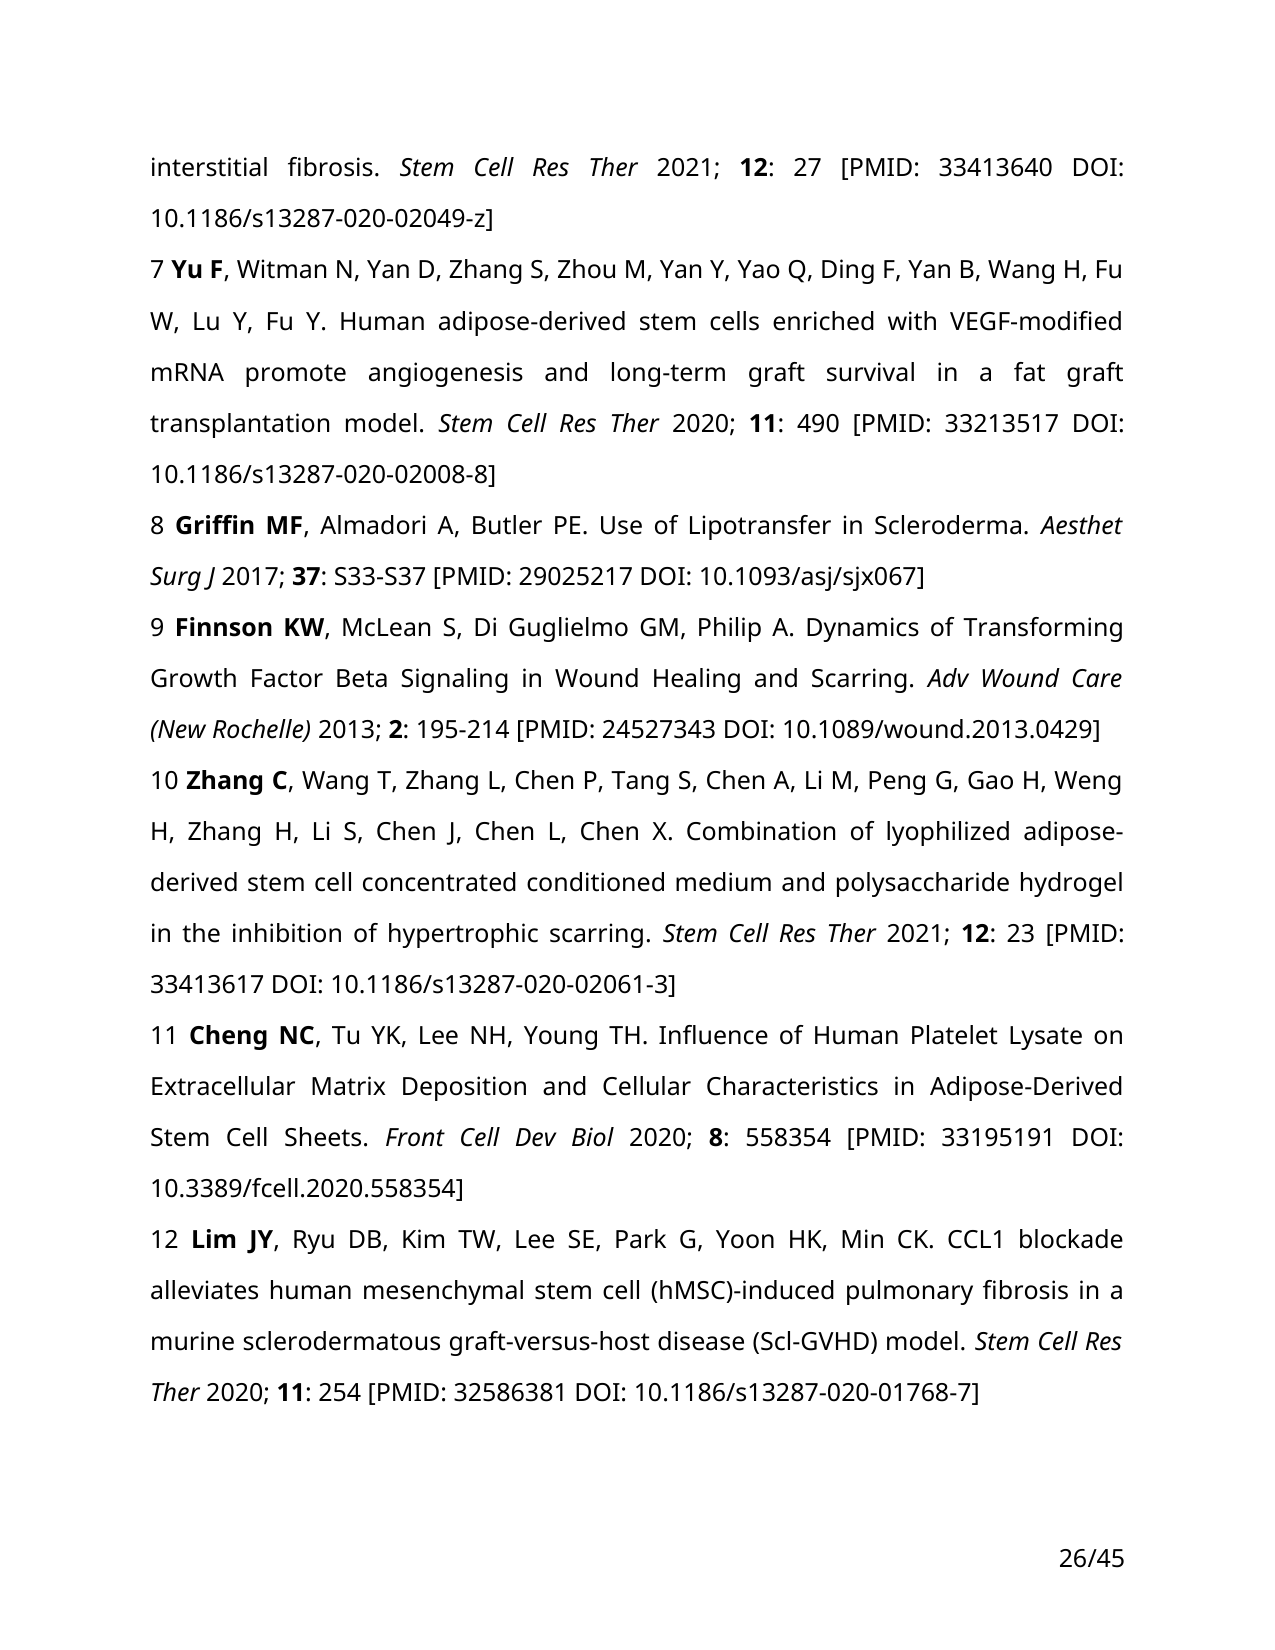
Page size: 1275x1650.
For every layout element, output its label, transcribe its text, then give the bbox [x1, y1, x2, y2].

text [150, 150, 1125, 235]
text 8 Griffin MF, Almadori A, Butler PE. Use of Lipotransfer in Scleroderma. Aesthet Surg J 2017; 37: S33-S37 [PMID: 29025217 DOI: 10.1093/asj/sjx067] [150, 507, 1125, 592]
text 9 Finnson KW, McLean S, Di Guglielmo GM, Philip A. Dynamics of Transforming Growth Factor Beta Signaling in Wound Healing and Scarring. Adv Wound Care (New Rochelle) 2013; 2: 195-214 [PMID: 24527343 DOI: 10.1089/wound.2013.0429] [150, 609, 1125, 746]
text 12 Lim JY, Ryu DB, Kim TW, Lee SE, Park G, Yoon HK, Min CK. CCL1 blockade alleviates human mesenchymal stem cell (hMSC)-induced pulmonary fibrosis in a murine sclerodermatous graft-versus-host disease (Scl-GVHD) model. Stem Cell Res Ther 2020; 11: 254 [PMID: 32586381 DOI: 10.1186/s13287-020-01768-7] [150, 1222, 1125, 1409]
text 11 Cheng NC, Tu YK, Lee NH, Young TH. Influence of Human Platelet Lysate on Extracellular Matrix Deposition and Cellular Characteristics in Adipose-Derived Stem Cell Sheets. Front Cell Dev Biol 2020; 8: 558354 [PMID: 33195191 DOI: 10.3389/fcell.2020.558354] [150, 1018, 1125, 1205]
text 7 Yu F, Witman N, Yan D, Zhang S, Zhou M, Yan Y, Yao Q, Ding F, Yan B, Wang H, Fu W, Lu Y, Fu Y. Human adipose-derived stem cells enriched with VEGF-modified mRNA promote angiogenesis and long-term graft survival in a fat graft transplantation model. Stem Cell Res Ther 2020; 11: 490 [PMID: 33213517 DOI: 10.1186/s13287-020-02008-8] [150, 252, 1125, 490]
text 10 Zhang C, Wang T, Zhang L, Chen P, Tang S, Chen A, Li M, Peng G, Gao H, Weng H, Zhang H, Li S, Chen J, Chen L, Chen X. Combination of lyophilized adipose-derived stem cell concentrated conditioned medium and polysaccharide hydrogel in the inhibition of hypertrophic scarring. Stem Cell Res Ther 2021; 12: 23 [PMID: 33413617 DOI: 10.1186/s13287-020-02061-3] [150, 762, 1125, 1001]
